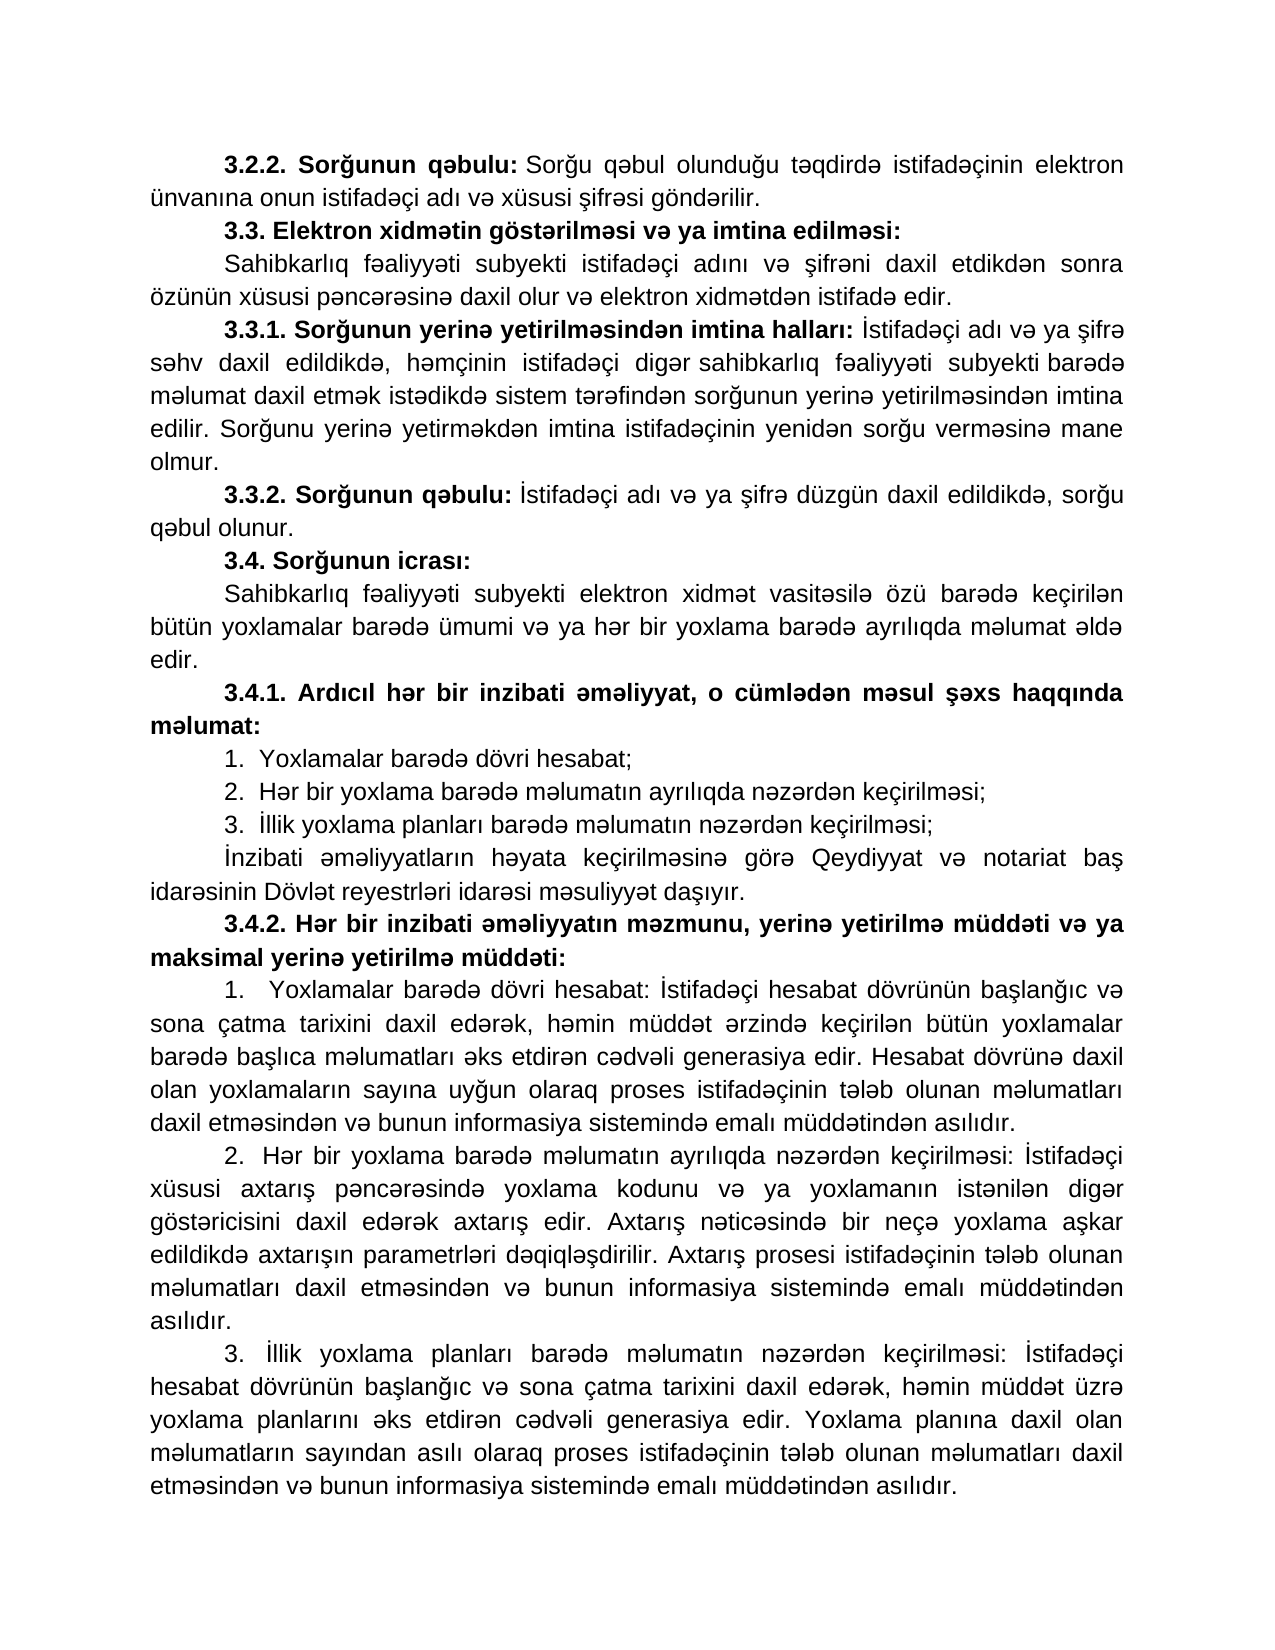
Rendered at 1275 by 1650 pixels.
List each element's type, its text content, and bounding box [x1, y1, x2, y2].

text 3.3.2. Sorğunun qəbulu: İstifadəçi adı və ya şifrə düzgün daxil edildikdə, sorğu qəbul olunur. [150, 480, 1125, 542]
text 3. İllik yoxlama planları barədə məlumatın nəzərdən keçirilməsi; [224, 810, 1125, 839]
text 3.2.2. Sorğunun qəbulu: Sorğu qəbul olunduğu təqdirdə istifadəçinin elektron ünvanına onun istifadəçi adı və xüsusi şifrəsi göndərilir. [150, 150, 1125, 212]
text Sahibkarlıq fəaliyyəti subyekti elektron xidmət vasitəsilə özü barədə keçirilən bütün yoxlamalar barədə ümumi və ya hər bir yoxlama barədə ayrılıqda məlumat əldə edir. [150, 579, 1125, 674]
text 2. Hər bir yoxlama barədə məlumatın ayrılıqda nəzərdən keçirilməsi: İstifadəçi xüsusi axtarış pəncərəsində yoxlama kodunu və ya yoxlamanın istənilən digər göstəricisini daxil edərək axtarış edir. Axtarış nəticəsində bir neçə yoxlama aşkar edildikdə axtarışın parametrləri dəqiqləşdirilir. Axtarış prosesi istifadəçinin tələb olunan məlumatları daxil etməsindən və bunun informasiya sistemində emalı müddətindən asılıdır. [150, 1141, 1125, 1334]
text 2. Hər bir yoxlama barədə məlumatın ayrılıqda nəzərdən keçirilməsi; [224, 777, 1125, 806]
text Sahibkarlıq fəaliyyəti subyekti istifadəçi adını və şifrəni daxil etdikdən sonra özünün xüsusi pəncərəsinə daxil olur və elektron xidmətdən istifadə edir. [150, 249, 1125, 311]
text 3. İllik yoxlama planları barədə məlumatın nəzərdən keçirilməsi: İstifadəçi hesabat dövrünün başlanğıc və sona çatma tarixini daxil edərək, həmin müddət üzrə yoxlama planlarını əks etdirən cədvəli generasiya edir. Yoxlama planına daxil olan məlumatların sayından asılı olaraq proses istifadəçinin tələb olunan məlumatları daxil etməsindən və bunun informasiya sistemində emalı müddətindən asılıdır. [150, 1339, 1125, 1499]
text 1. Yoxlamalar barədə dövri hesabat: İstifadəçi hesabat dövrünün başlanğıc və sona çatma tarixini daxil edərək, həmin müddət ərzində keçirilən bütün yoxlamalar barədə başlıca məlumatları əks etdirən cədvəli generasiya edir. Hesabat dövrünə daxil olan yoxlamaların sayına uyğun olaraq proses istifadəçinin tələb olunan məlumatları daxil etməsindən və bunun informasiya sistemində emalı müddətindən asılıdır. [150, 976, 1125, 1136]
text 1. Yoxlamalar barədə dövri hesabat; [224, 744, 1125, 773]
text 3.4.1. Ardıcıl hər bir inzibati əməliyyat, o cümlədən məsul şəxs haqqında məlumat: [150, 678, 1125, 740]
text İnzibati əməliyyatların həyata keçirilməsinə görə Qeydiyyat və notariat baş idarəsinin Dövlət reyestrləri idarəsi məsuliyyət daşıyır. [150, 843, 1125, 905]
text 3.3. Elektron xidmətin göstərilməsi və ya imtina edilməsi: [150, 216, 1125, 245]
text 3.4.2. Hər bir inzibati əməliyyatın məzmunu, yerinə yetirilmə müddəti və ya maksimal yerinə yetirilmə müddəti: [150, 909, 1125, 971]
text 3.4. Sorğunun icrası: [150, 546, 1125, 575]
text 3.3.1. Sorğunun yerinə yetirilməsindən imtina halları: İstifadəçi adı və ya şifrə səhv daxil edildikdə, həmçinin istifadəçi digər sahibkarlıq fəaliyyəti subyekti barədə məlumat daxil etmək istədikdə sistem tərəfindən sorğunun yerinə yetirilməsindən imtina edilir. Sorğunu yerinə yetirməkdən imtina istifadəçinin yenidən sorğu verməsinə mane olmur. [150, 315, 1125, 476]
